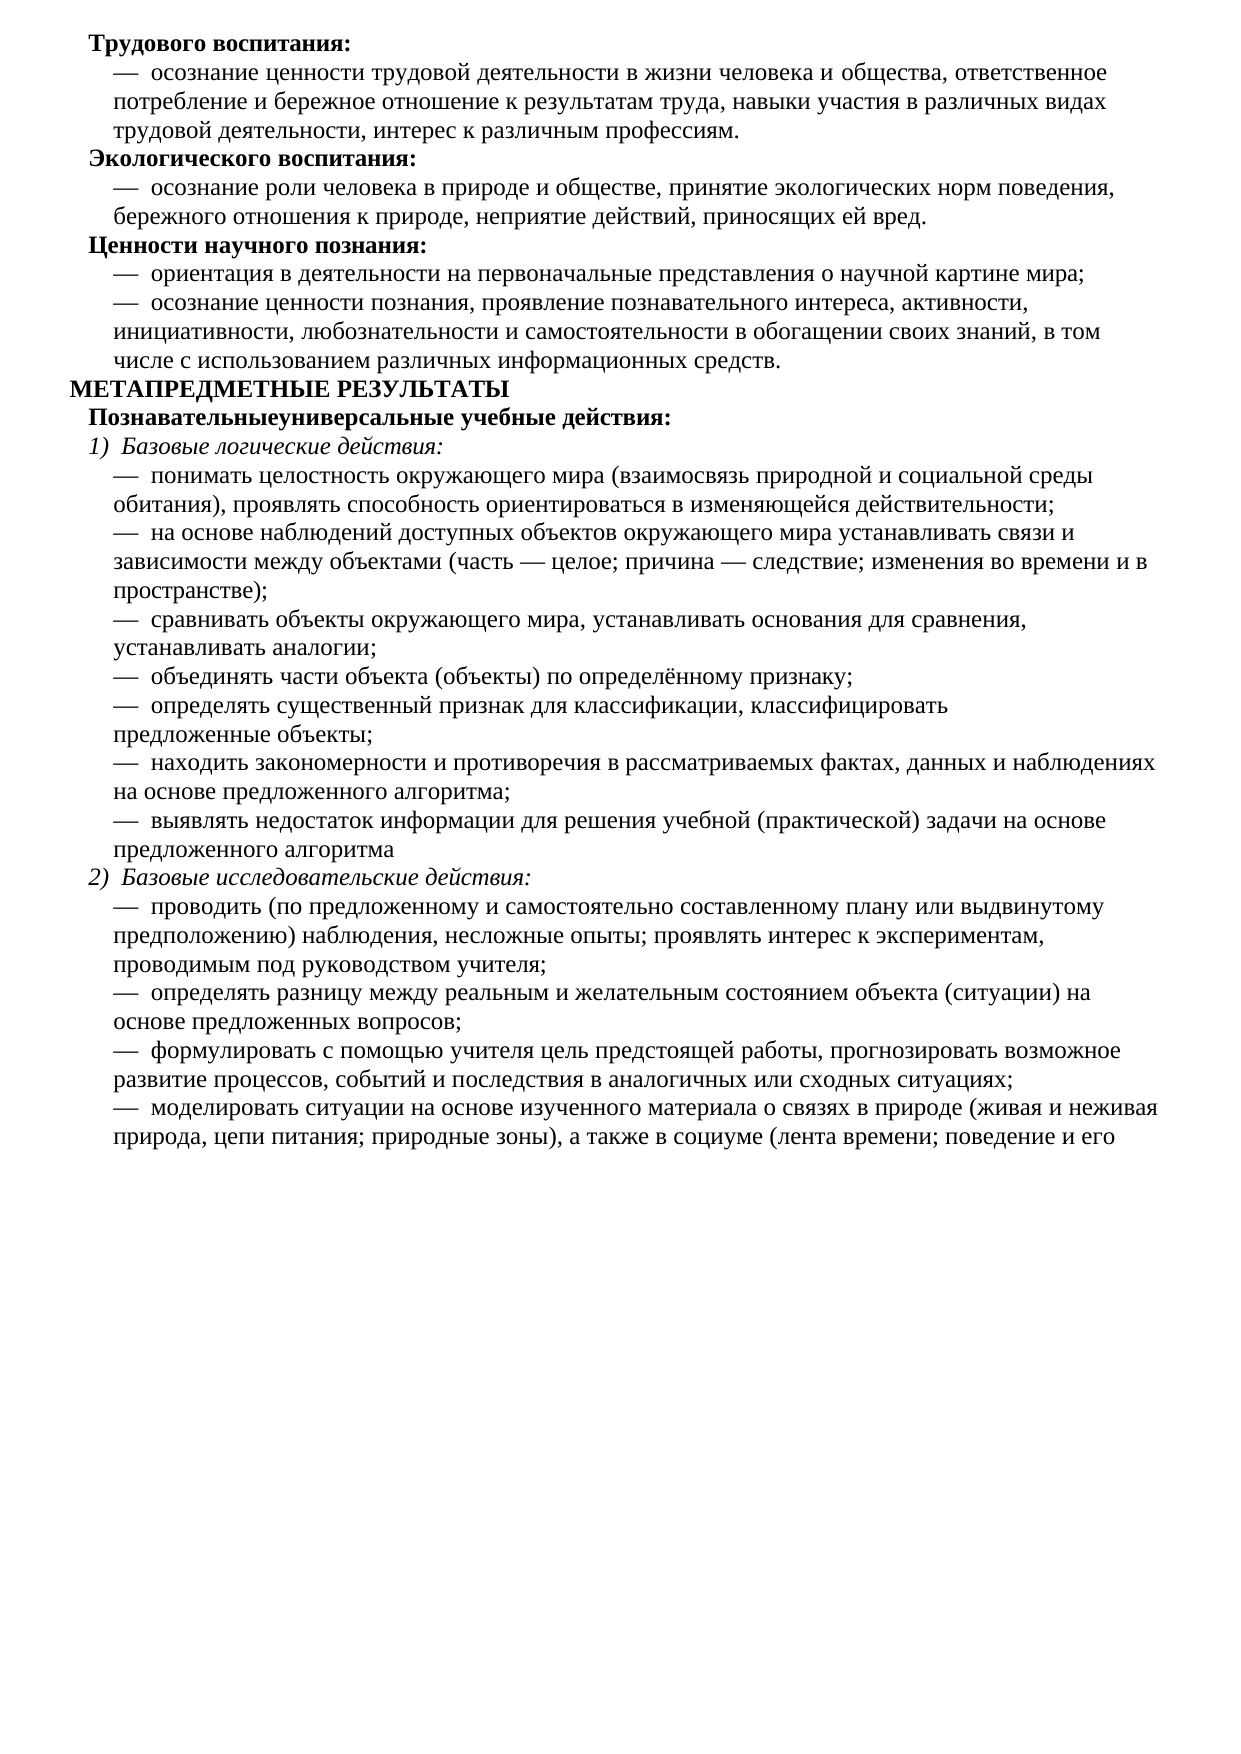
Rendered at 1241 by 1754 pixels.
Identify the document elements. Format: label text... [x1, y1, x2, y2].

list определять существенный признак для классификации, классифицировать предложенные объекты; [113, 690, 949, 747]
text проводимым под руководством учителя; [113, 949, 1184, 977]
list определять разницу между реальным и желательным состоянием объекта (ситуации) на основе предложенных вопросов; [113, 977, 1092, 1035]
list ориентация в деятельности на первоначальные представления о научной картине мира; [113, 259, 1184, 287]
list осознание ценности трудовой деятельности в жизни человека и общества, ответственное потребление и бережное отношение к результатам труда, навыки участия в различных видах трудовой деятельности, интерес к различным профессиям. [113, 57, 1107, 144]
list осознание роли человека в природе и обществе, принятие экологических норм поведения, бережного отношения к природе, неприятие действий, приносящих ей вред. [113, 172, 1115, 230]
list выявлять недостаток информации для решения учебной (практической) задачи на основе предложенного алгоритма [113, 805, 1107, 862]
list понимать целостность окружающего мира (взаимосвязь природной и социальной среды обитания), проявлять способность ориентироваться в изменяющейся действительности; [113, 460, 1093, 517]
subtitle Трудового воспитания: [88, 29, 1184, 57]
list сравнивать объекты окружающего мира, устанавливать основания для сравнения, устанавливать аналогии; [113, 604, 1027, 661]
list Базовые исследовательские действия: [88, 863, 1184, 891]
list на основе наблюдений доступных объектов окружающего мира устанавливать связи и зависимости между объектами (часть — целое; причина — следствие; изменения во времени и в пространстве); [113, 517, 1148, 604]
subtitle МЕТАПРЕДМЕТНЫЕ РЕЗУЛЬТАТЫ [69, 374, 1184, 403]
list находить закономерности и противоречия в рассматриваемых фактах, данных и наблюдениях на основе предложенного алгоритма; [113, 747, 1156, 805]
subtitle Ценности научного познания: [88, 230, 1184, 259]
list Базовые логические действия: [88, 431, 1184, 460]
subtitle Познавательныеуниверсальные учебные действия: [88, 403, 1184, 431]
list осознание ценности познания, проявление познавательного интереса, активности, инициативности, любознательности и самостоятельности в обогащении своих знаний, в том числе с использованием различных информационных средств. [113, 287, 1101, 374]
list проводить (по предложенному и самостоятельно составленному плану или выдвинутому предположению) наблюдения, несложные опыты; проявлять интерес к экспериментам, [113, 891, 1105, 949]
subtitle Экологического воспитания: [88, 144, 1184, 172]
list моделировать ситуации на основе изученного материала о связях в природе (живая и неживая природа, цепи питания; природные зоны), а также в социуме (лента времени; поведение и его [113, 1092, 1158, 1150]
list объединять части объекта (объекты) по определённому признаку; [113, 661, 1184, 690]
list формулировать с помощью учителя цель предстоящей работы, прогнозировать возможное развитие процессов, событий и последствия в аналогичных или сходных ситуациях; [113, 1035, 1121, 1092]
